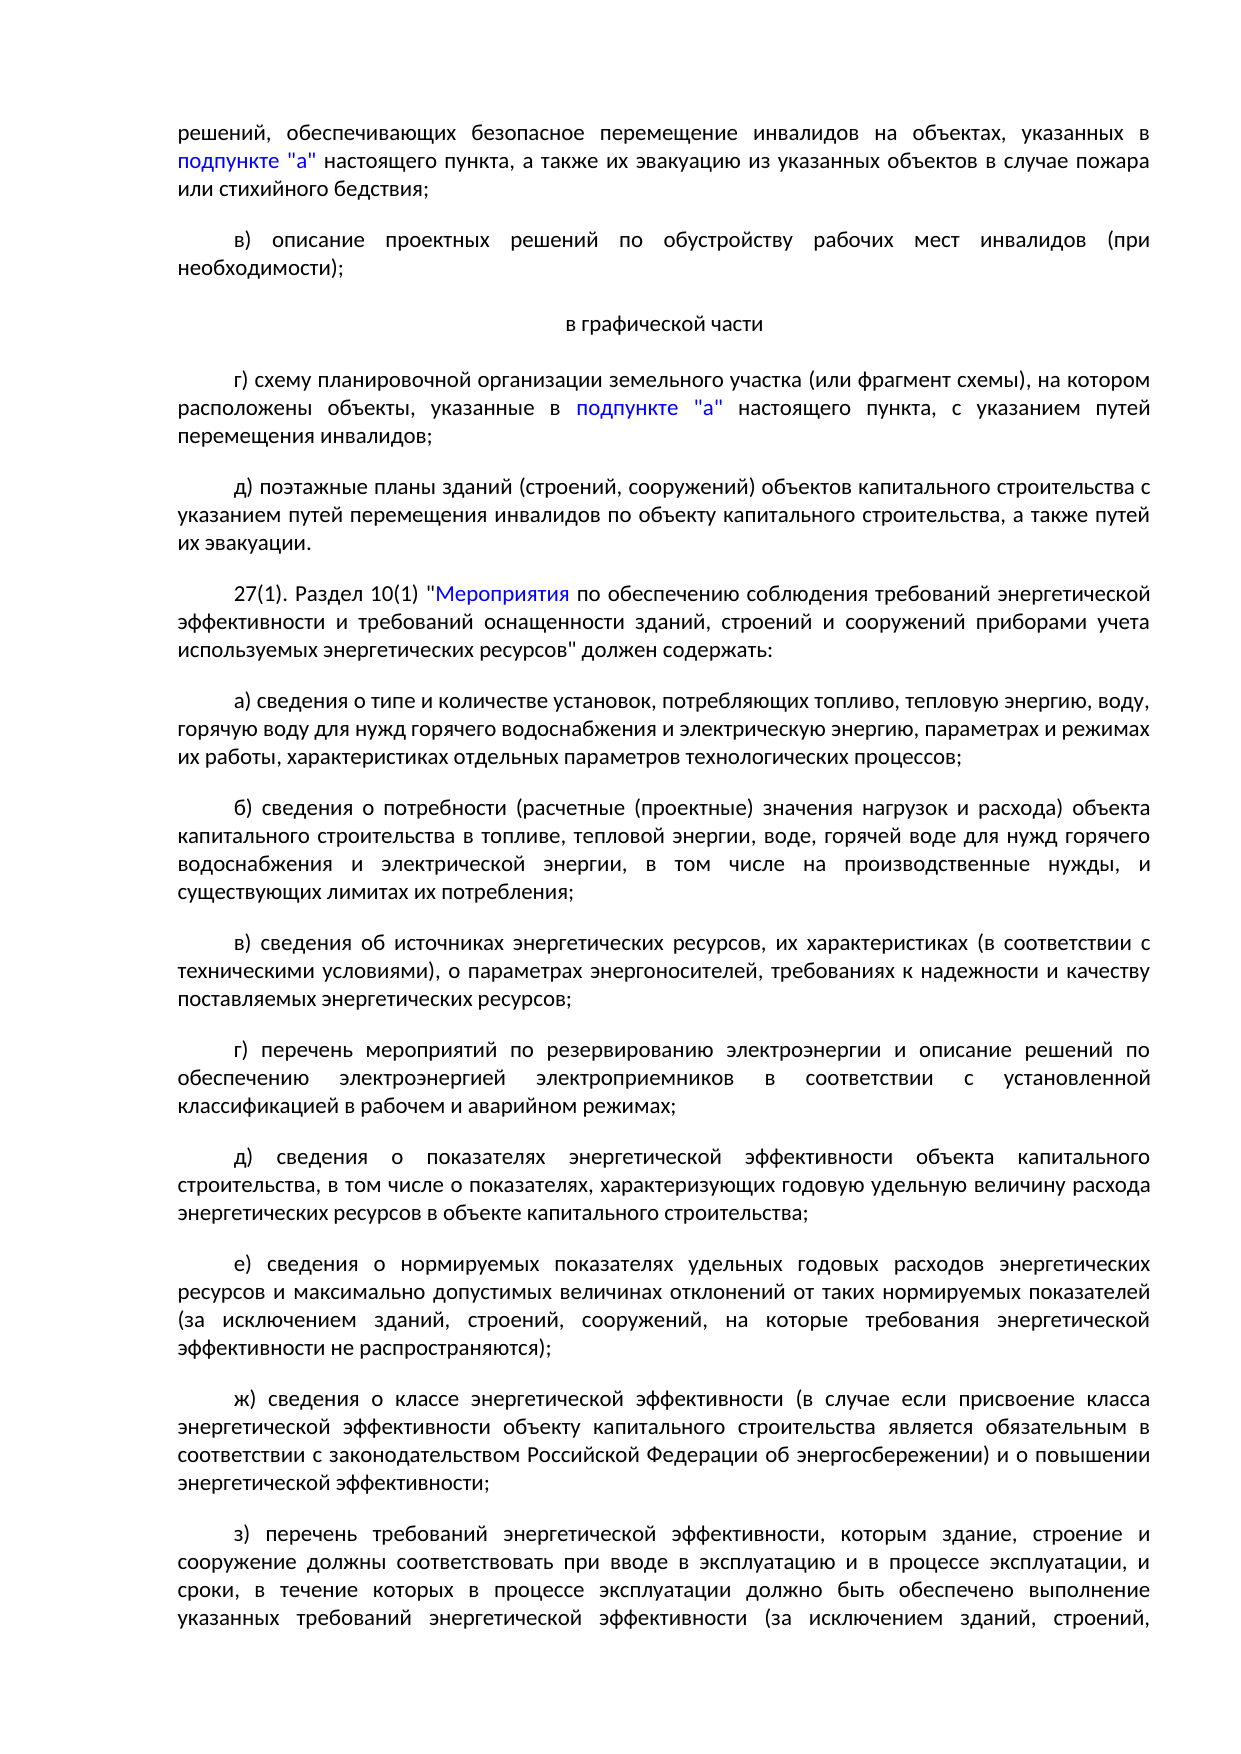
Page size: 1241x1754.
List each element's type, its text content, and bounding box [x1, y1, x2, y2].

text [177, 1519, 1152, 1631]
text в) сведения об источниках энергетических ресурсов, их характеристиках (в соответствии с техническими условиями), о параметрах энергоносителей, требованиях к надежности и качеству поставляемых энергетических ресурсов; [177, 928, 1152, 1012]
text в) описание проектных решений по обустройству рабочих мест инвалидов (при необходимости); [177, 225, 1152, 281]
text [177, 118, 1152, 202]
text д) поэтажные планы зданий (строений, сооружений) объектов капитального строительства с указанием путей перемещения инвалидов по объекту капитального строительства, а также путей их эвакуации. [177, 472, 1152, 556]
text ж) сведения о классе энергетической эффективности (в случае если присвоение класса энергетической эффективности объекту капитального строительства является обязательным в соответствии с законодательством Российской Федерации об энергосбережении) и о повышении энергетической эффективности; [177, 1384, 1152, 1496]
text е) сведения о нормируемых показателях удельных годовых расходов энергетических ресурсов и максимально допустимых величинах отклонений от таких нормируемых показателей (за исключением зданий, строений, сооружений, на которые требования энергетической эффективности не распространяются); [177, 1249, 1152, 1361]
text б) сведения о потребности (расчетные (проектные) значения нагрузок и расхода) объекта капитального строительства в топливе, тепловой энергии, воде, горячей воде для нужд горячего водоснабжения и электрической энергии, в том числе на производственные нужды, и существующих лимитах их потребления; [177, 793, 1152, 905]
text д) сведения о показателях энергетической эффективности объекта капитального строительства, в том числе о показателях, характеризующих годовую удельную величину расхода энергетических ресурсов в объекте капитального строительства; [177, 1142, 1152, 1226]
text а) сведения о типе и количестве установок, потребляющих топливо, тепловую энергию, воду, горячую воду для нужд горячего водоснабжения и электрическую энергию, параметрах и режимах их работы, характеристиках отдельных параметров технологических процессов; [177, 686, 1152, 770]
text в графической части [177, 309, 1152, 337]
text г) перечень мероприятий по резервированию электроэнергии и описание решений по обеспечению электроэнергией электроприемников в соответствии с установленной классификацией в рабочем и аварийном режимах; [177, 1035, 1152, 1119]
text 27(1). Раздел 10(1) "Мероприятия по обеспечению соблюдения требований энергетической эффективности и требований оснащенности зданий, строений и сооружений приборами учета используемых энергетических ресурсов" должен содержать: [177, 579, 1152, 663]
text г) схему планировочной организации земельного участка (или фрагмент схемы), на котором расположены объекты, указанные в подпункте "а" настоящего пункта, с указанием путей перемещения инвалидов; [177, 365, 1152, 449]
